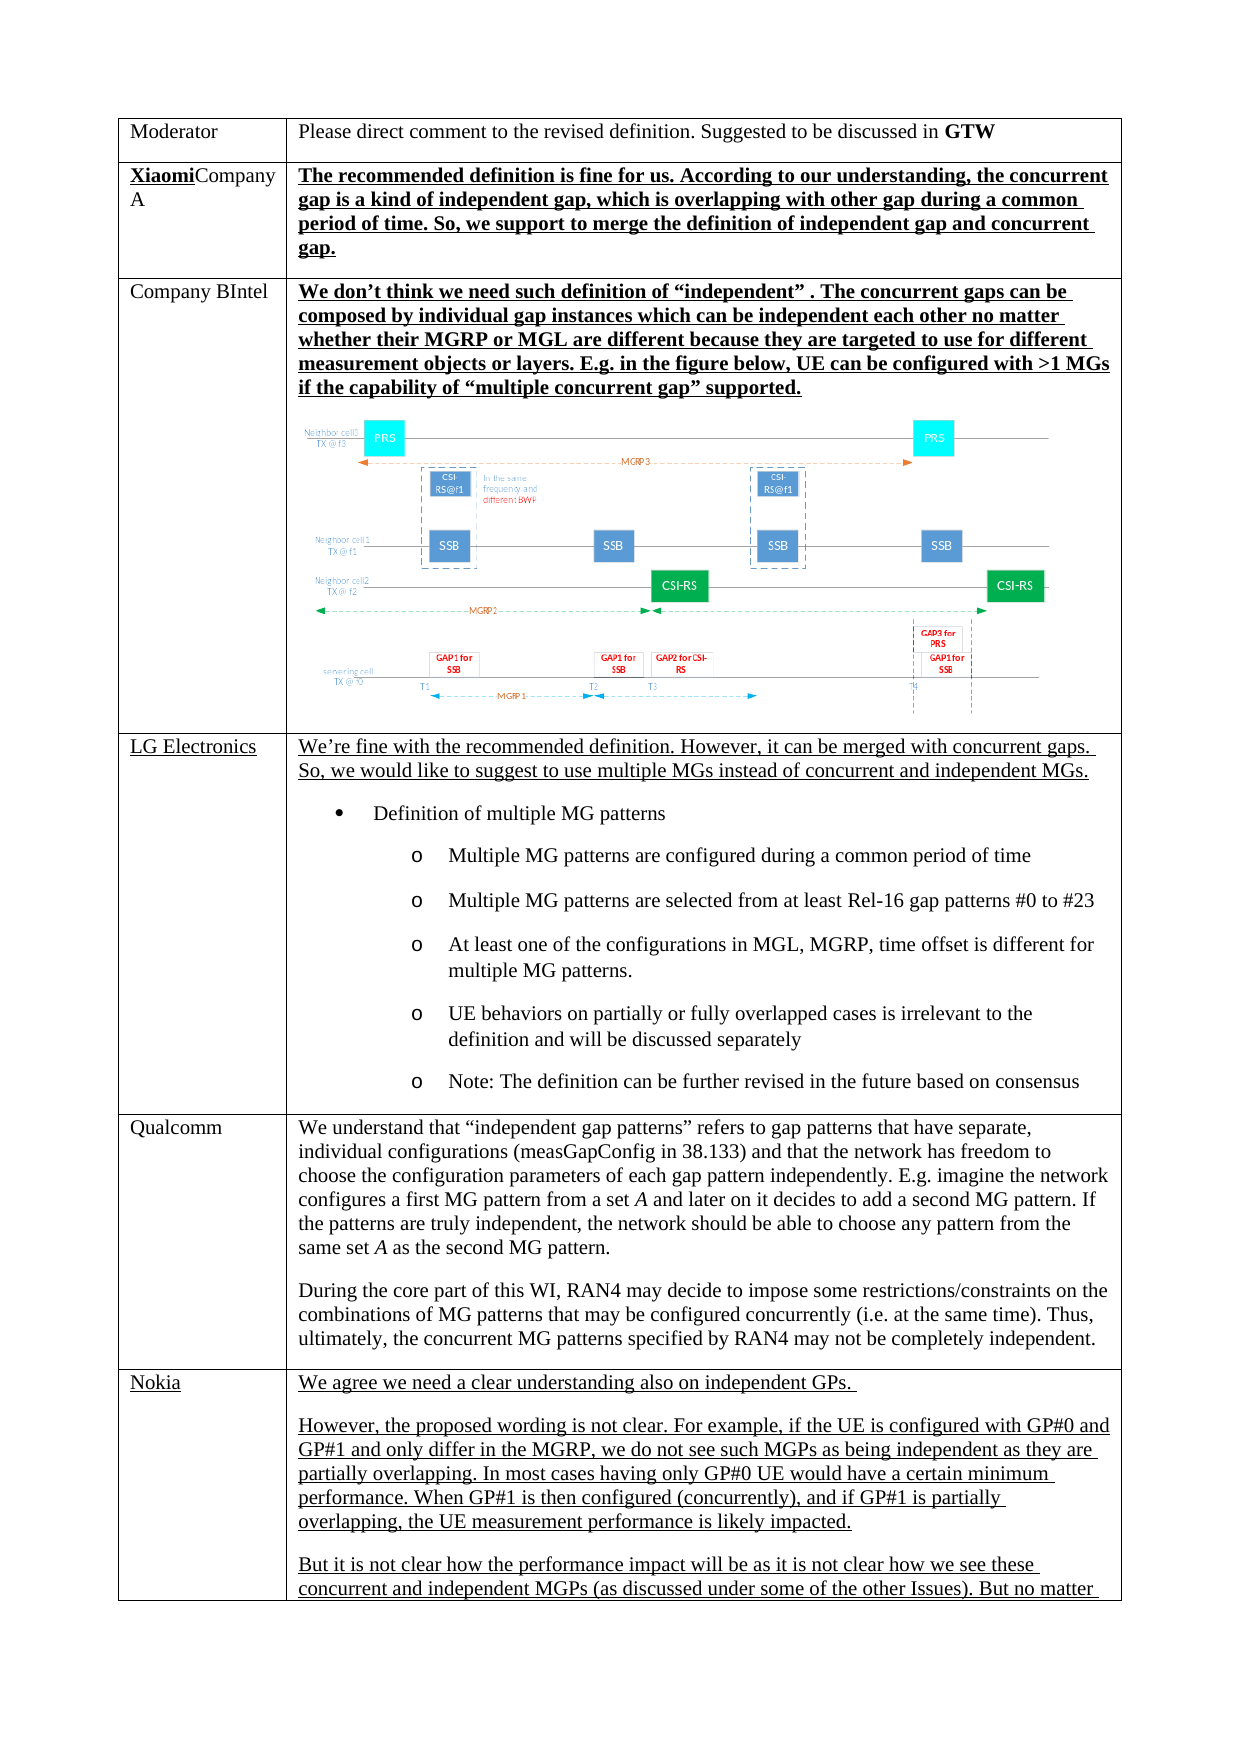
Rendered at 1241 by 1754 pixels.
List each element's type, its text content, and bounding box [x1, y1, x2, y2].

table_cell [119, 1115, 286, 1369]
table_cell Please direct comment to the revised definition. Suggested to be discussed in GTW [287, 119, 1121, 162]
table_cell [119, 734, 286, 1114]
table_cell [287, 1370, 1121, 1600]
table_cell [287, 279, 1121, 733]
table_cell Moderator [119, 119, 286, 162]
table_cell [287, 1115, 1121, 1369]
table_cell [287, 163, 1121, 278]
table_cell [119, 1370, 286, 1600]
table_cell [119, 279, 286, 733]
table_cell [119, 163, 286, 278]
table_cell [287, 734, 1121, 1114]
